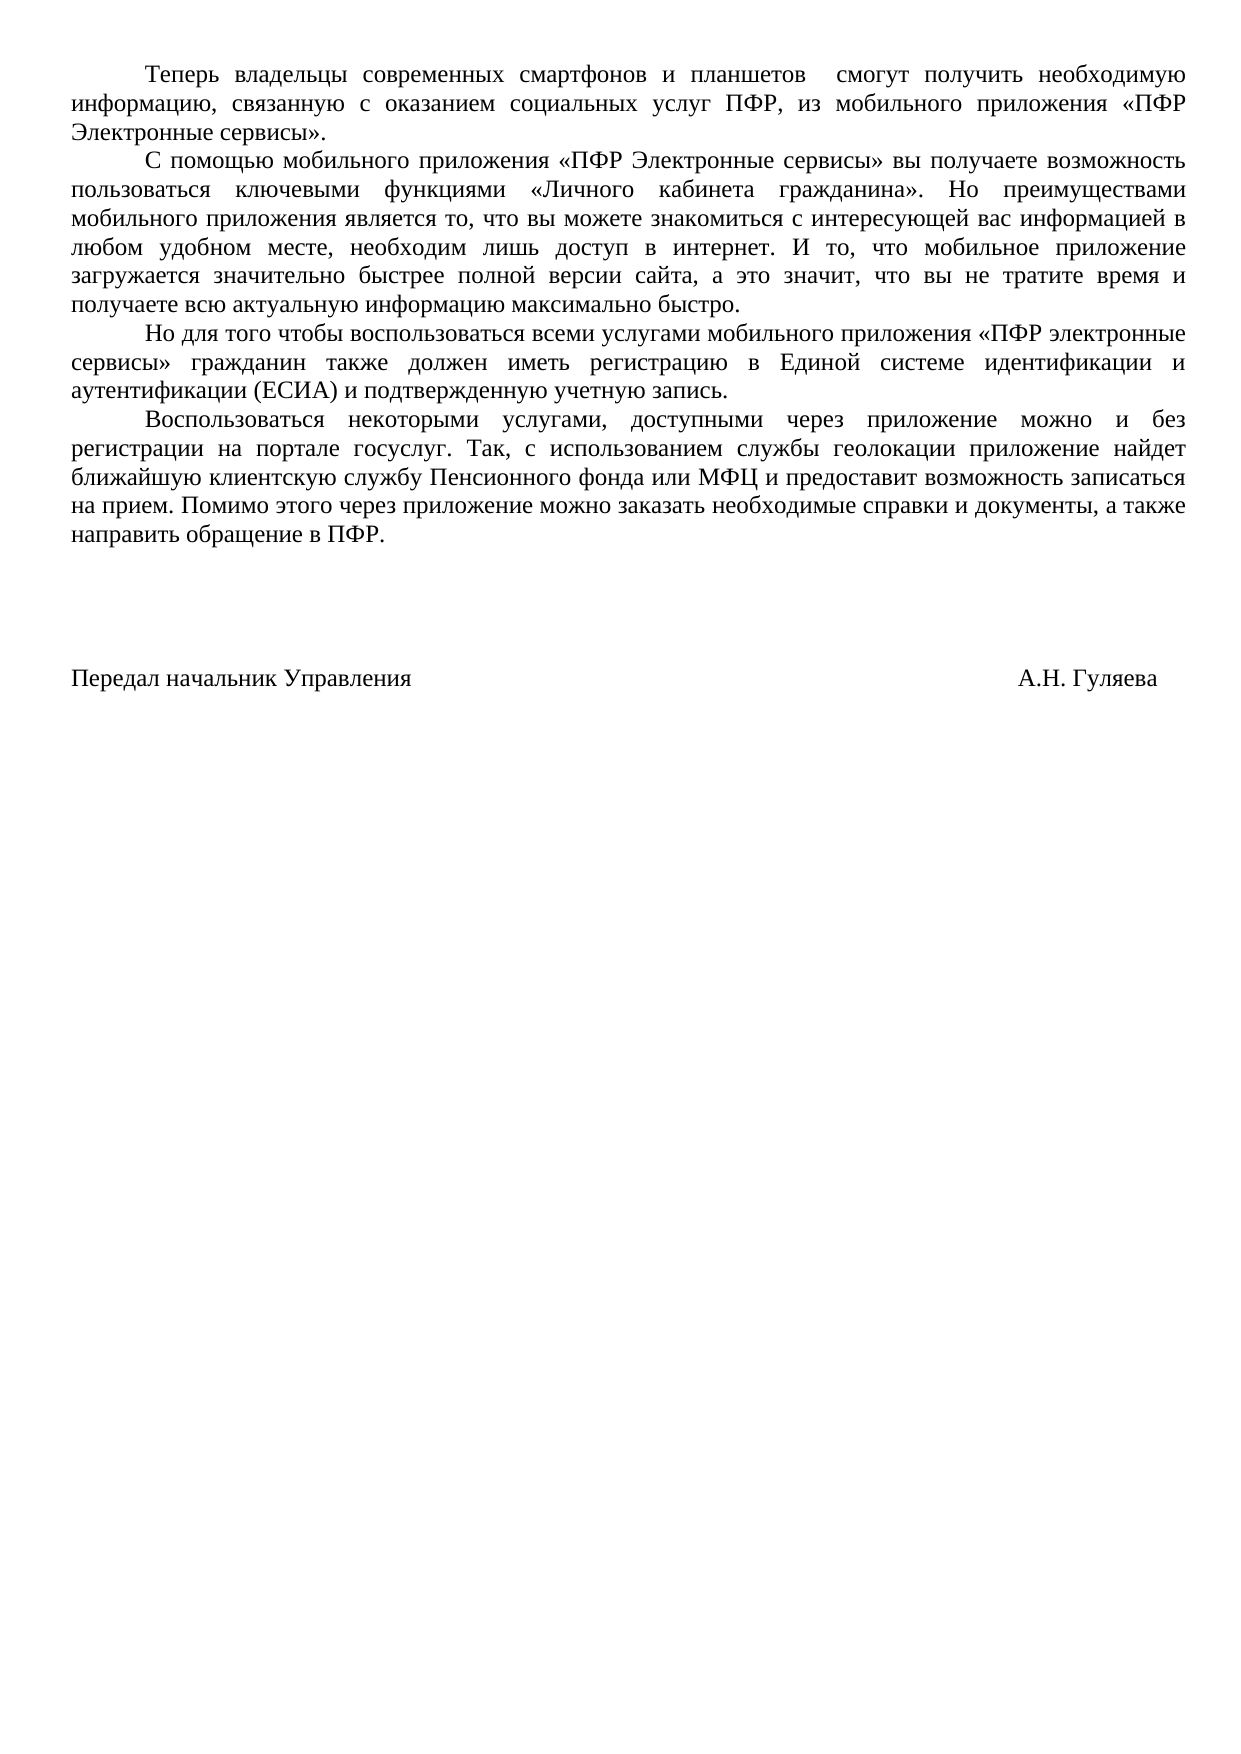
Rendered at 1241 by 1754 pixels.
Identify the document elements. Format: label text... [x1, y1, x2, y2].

text Теперь владельцы современных смартфонов и планшетов смогут получить необходимую информацию, связанную с оказанием социальных услуг ПФР, из мобильного приложения «ПФР Электронные сервисы». [71, 59, 1187, 145]
text Воспользоваться некоторыми услугами, доступными через приложение можно и без регистрации на портале госуслуг. Так, с использованием службы геолокации приложение найдет ближайшую клиентскую службу Пенсионного фонда или МФЦ и предоставит возможность записаться на прием. Помимо этого через приложение можно заказать необходимые справки и документы, а также направить обращение в ПФР. [71, 404, 1187, 548]
text С помощью мобильного приложения «ПФР Электронные сервисы» вы получаете возможность пользоваться ключевыми функциями «Личного кабинета гражданина». Но преимуществами мобильного приложения является то, что вы можете знакомиться с интересующей вас информацией в любом удобном месте, необходим лишь доступ в интернет. И то, что мобильное приложение загружается значительно быстрее полной версии сайта, а это значит, что вы не тратите время и получаете всю актуальную информацию максимально быстро. [71, 145, 1187, 318]
text Но для того чтобы воспользоваться всеми услугами мобильного приложения «ПФР электронные сервисы» гражданин также должен иметь регистрацию в Единой системе идентификации и аутентификации (ЕСИА) и подтвержденную учетную запись. [71, 318, 1187, 404]
text Передал начальник Управления А.Н. Гуляева [71, 663, 1187, 692]
